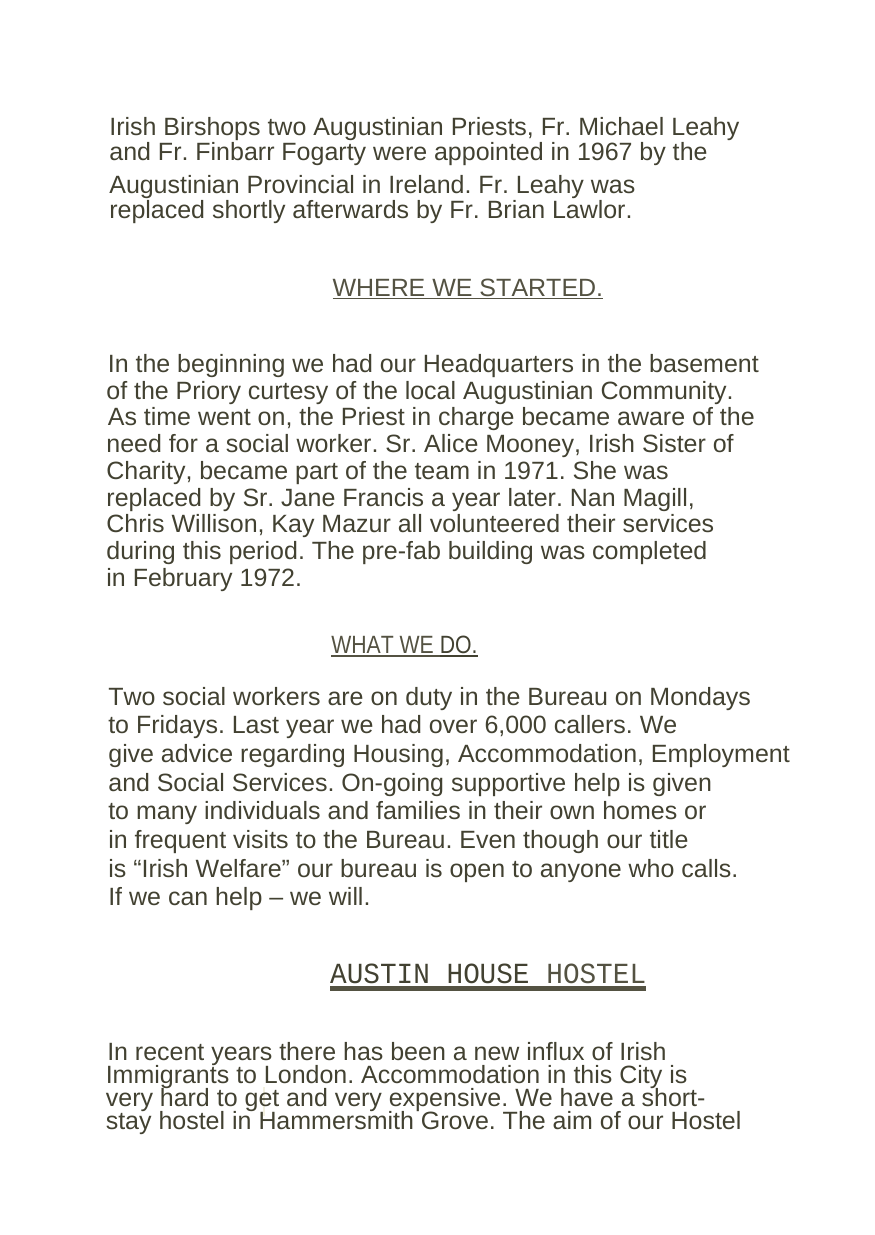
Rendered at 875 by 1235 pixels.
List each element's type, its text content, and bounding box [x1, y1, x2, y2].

text In the beginning we had our Headquarters in the basement of the Priory curtesy of the local Augustinian Community. [106, 351, 818, 404]
text Augustinian Provincial in Ireland. Fr. Leahy was replaced shortly afterwards by Fr. Brian Lawlor. [109, 174, 874, 224]
text WHERE WE STARTED. [332, 273, 874, 302]
text Two social workers are on duty in the Bureau on Mondays to Fridays. Last year we had over 6,000 callers. We give advice regarding Housing, Accommodation, Employment and Social Services. On-going supportive help is given to many individuals and families in their own homes or in frequent visits to the Bureau. Even though our title is “Irish Welfare” our bureau is open to anyone who calls. If we can help – we will. [108, 682, 874, 911]
text WHAT WE DO. [331, 631, 874, 659]
subtitle AUSTIN HOUSE HOSTEL [330, 959, 874, 993]
text In recent years there has been a new influx of Irish Immigrants to London. Accommodation in this City is very hard to get and very expensive. We have a short- stay hostel in Hammersmith Grove. The aim of our Hostel [106, 1042, 781, 1135]
text As time went on, the Priest in charge became aware of the need for a social worker. Sr. Alice Mooney, Irish Sister of Charity, became part of the team in 1971. She was replaced by Sr. Jane Francis a year later. Nan Magill, Chris Willison, Kay Mazur all volunteered their services during this period. The pre-fab building was completed in February 1972. [106, 404, 818, 592]
text Irish Birshops two Augustinian Priests, Fr. Michael Leahy and Fr. Finbarr Fogarty were appointed in 1967 by the [109, 115, 874, 165]
